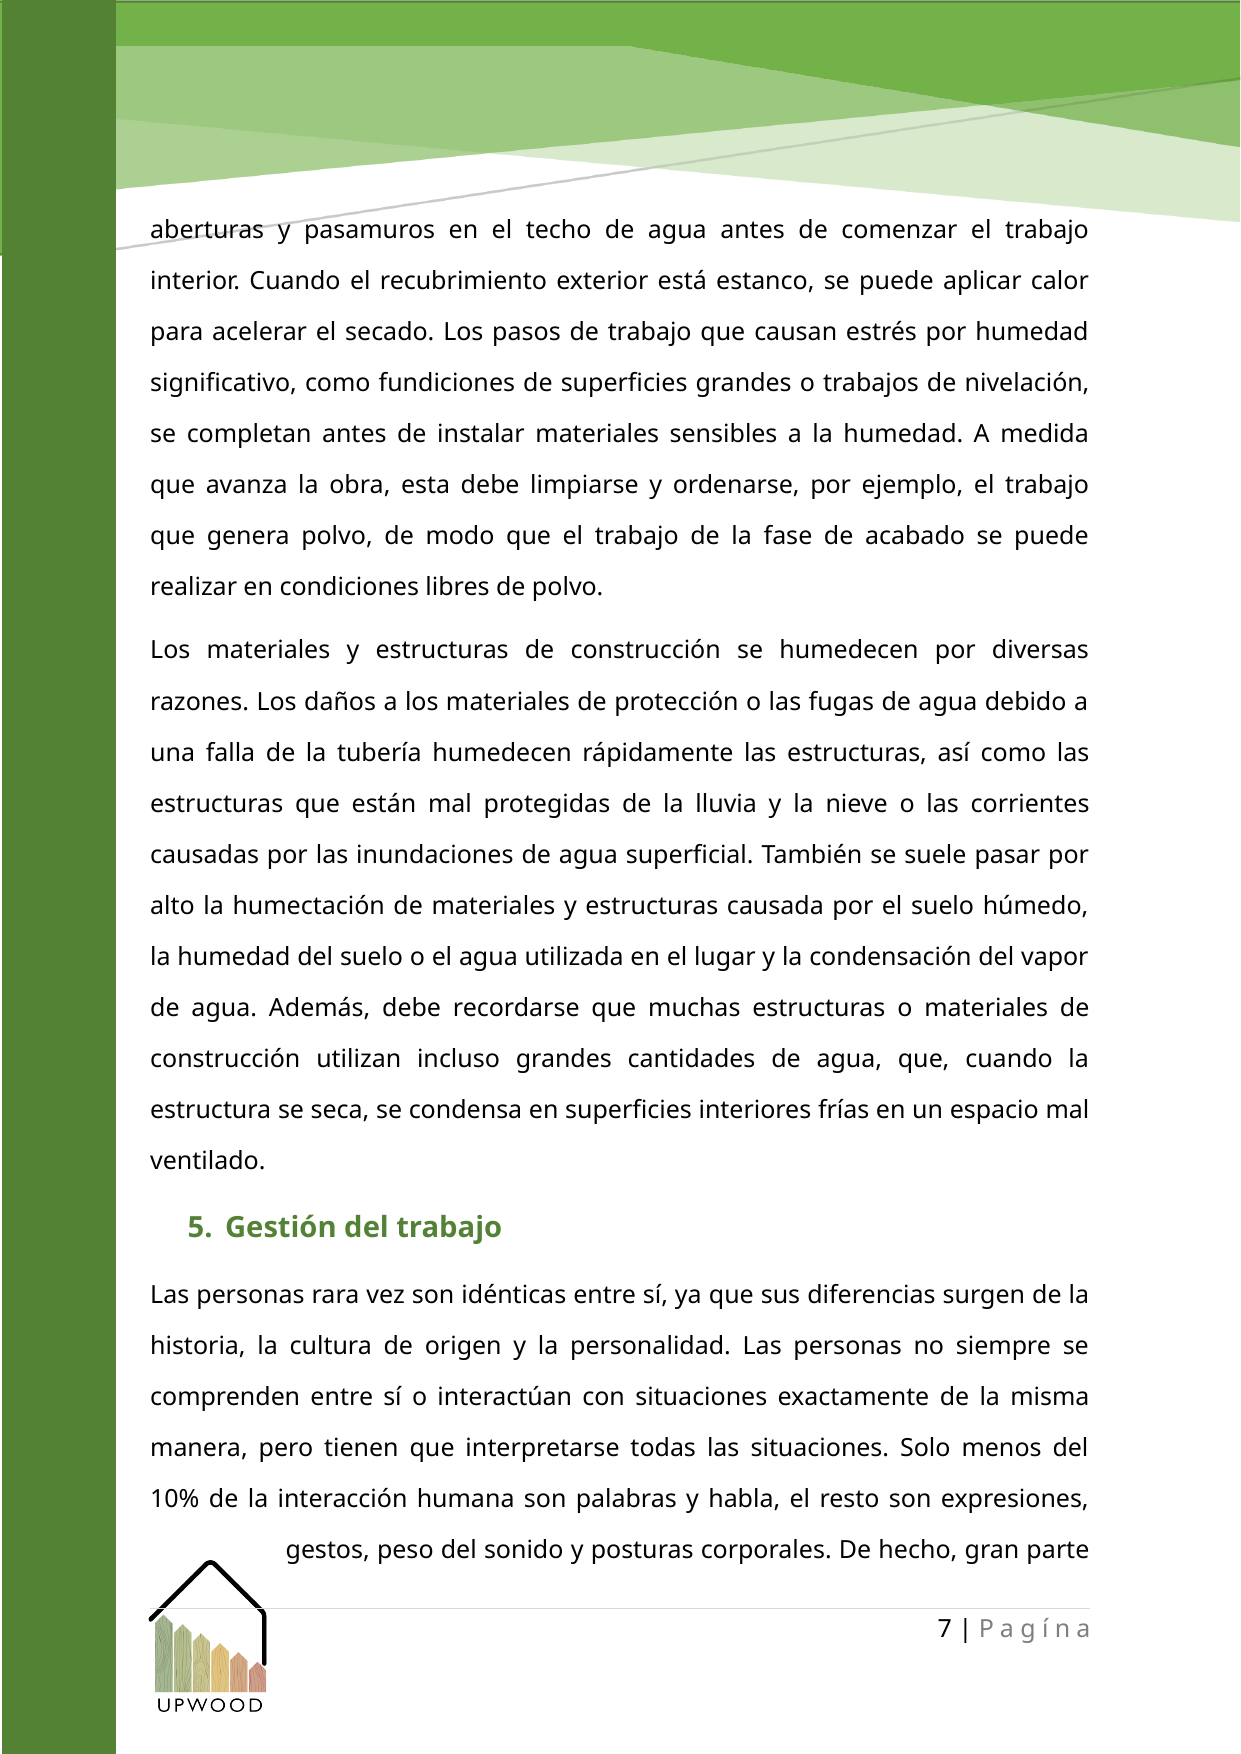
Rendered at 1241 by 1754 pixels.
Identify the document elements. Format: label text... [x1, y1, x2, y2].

subtitle Gestión del trabajo [187, 1206, 1090, 1246]
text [150, 1277, 1090, 1566]
picture [148, 1560, 267, 1712]
text Los materiales y estructuras de construcción se humedecen por diversas razones. Los daños a los materiales de protección o las fugas de agua debido a una falla de la tubería humedecen rápidamente las estructuras, así como las estructuras que están mal protegidas de la lluvia y la nieve o las corrientes causadas por las inundaciones de agua superficial. También se suele pasar por alto la humectación de materiales y estructuras causada por el suelo húmedo, la humedad del suelo o el agua utilizada en el lugar y la condensación del vapor de agua. Además, debe recordarse que muchas estructuras o materiales de construcción utilizan incluso grandes cantidades de agua, que, cuando la estructura se seca, se condensa en superficies interiores frías en un espacio mal ventilado. [150, 632, 1090, 1177]
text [150, 211, 1090, 603]
picture [116, 46, 1241, 283]
